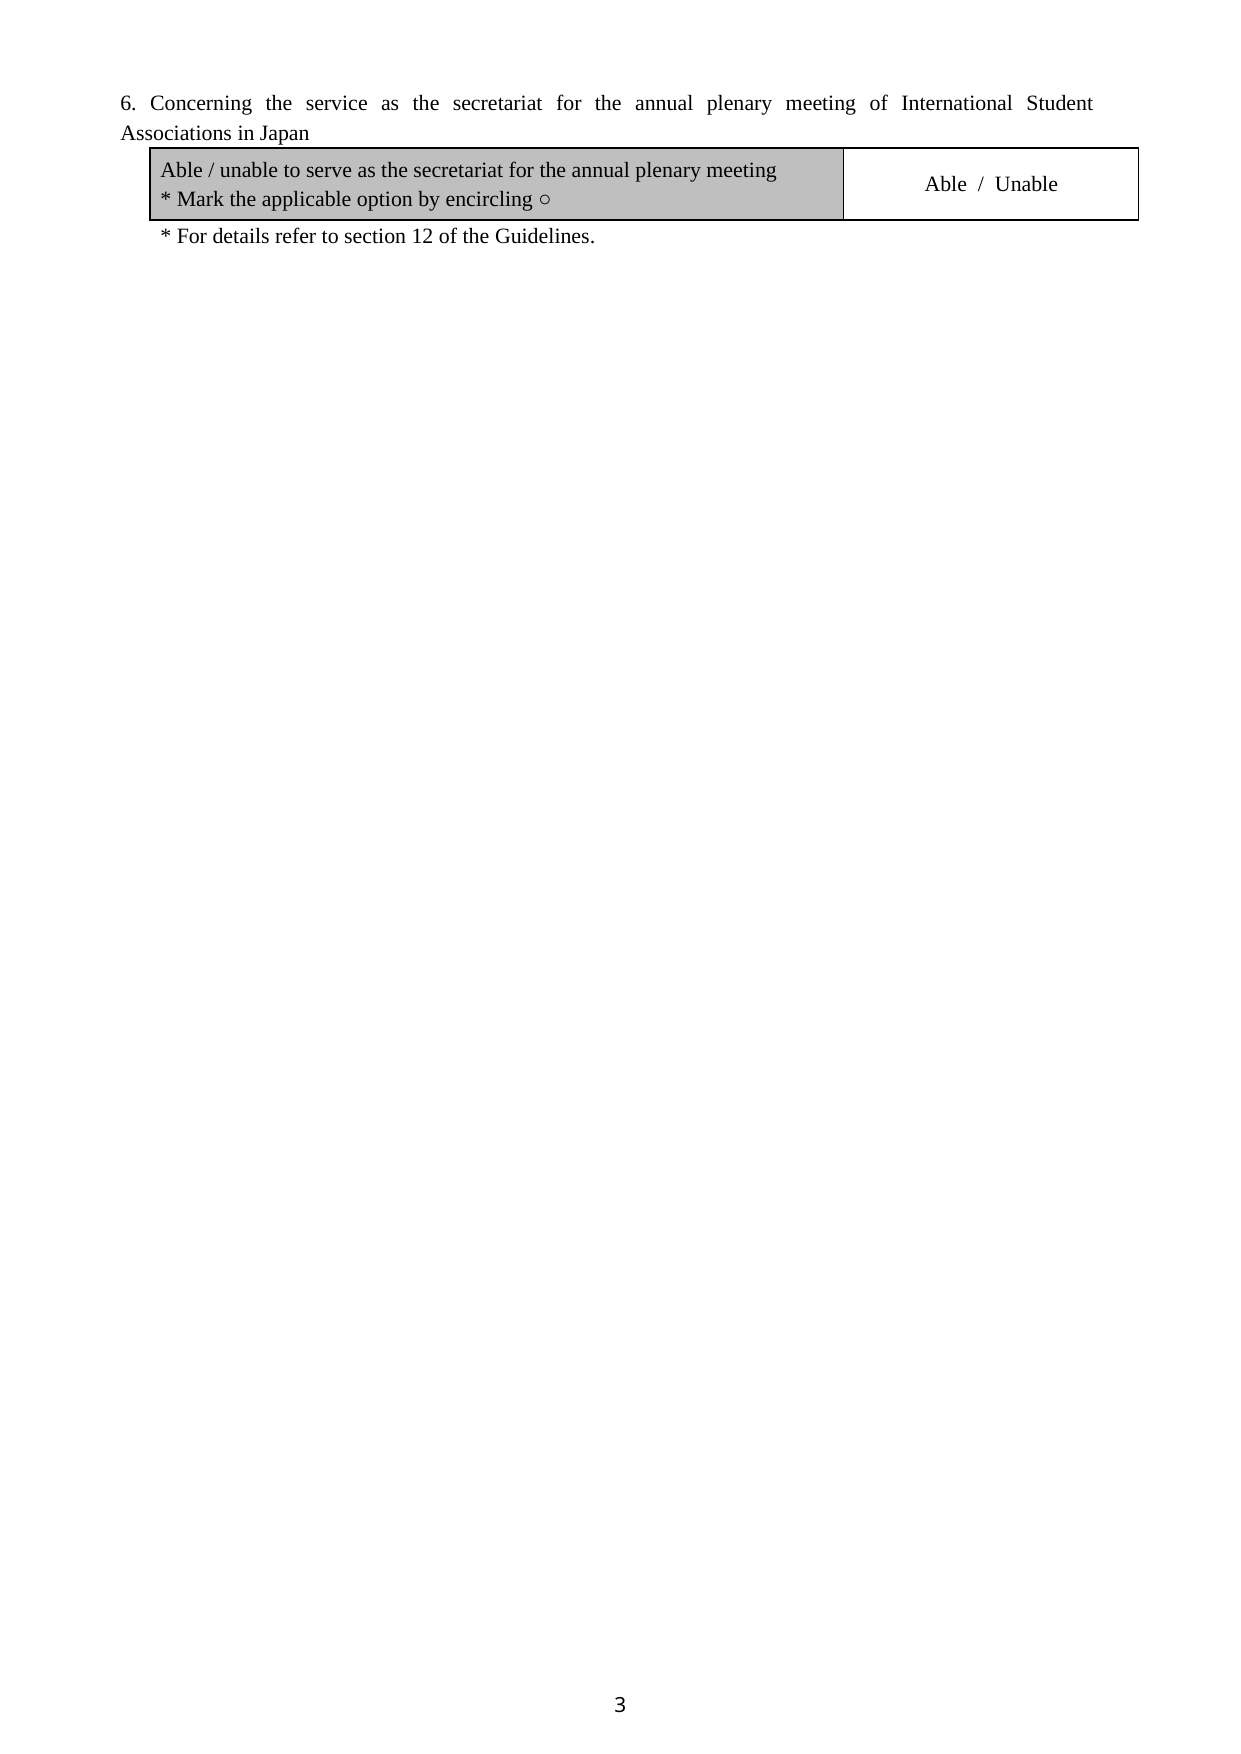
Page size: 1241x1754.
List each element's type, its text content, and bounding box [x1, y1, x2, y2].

table_header Able / Unable [844, 149, 1138, 219]
table_header Able / unable to serve as the secretariat for the annual plenary meeting * Mark the applicable option by encircling ○ [151, 149, 843, 219]
text * For details refer to section 12 of the Guidelines. [149, 221, 1120, 251]
text 6. Concerning the service as the secretariat for the annual plenary meeting of International Student Associations in Japan [120, 87, 1095, 147]
